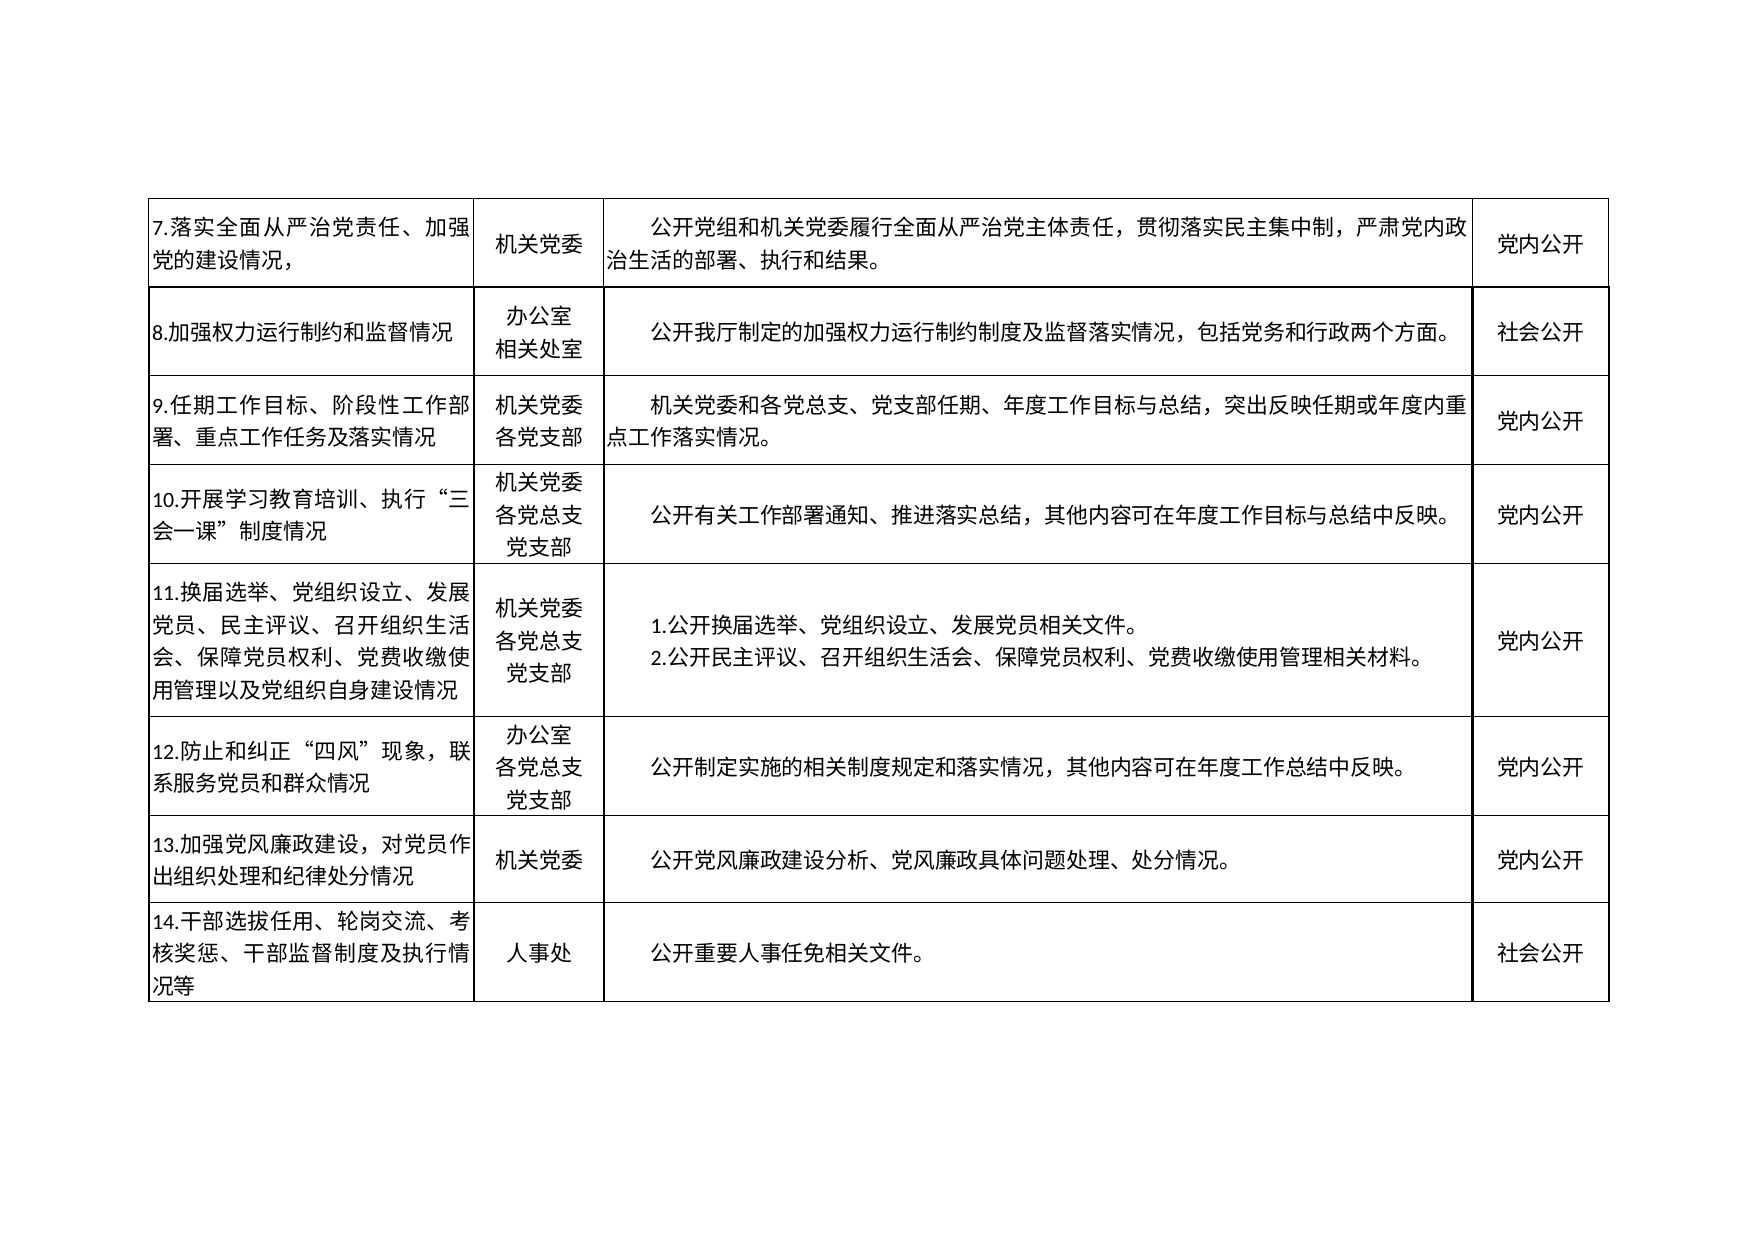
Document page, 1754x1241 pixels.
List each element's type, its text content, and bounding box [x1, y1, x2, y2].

table_cell 机关党委和各党总支、党支部任期、年度工作目标与总结，突出反映任期或年度内重点工作落实情况。 [605, 376, 1471, 464]
table_cell 党内公开 [1474, 564, 1608, 716]
table_cell 公开制定实施的相关制度规定和落实情况，其他内容可在年度工作总结中反映。 [605, 717, 1471, 815]
table_cell 机关党委 各党总支 党支部 [475, 564, 603, 716]
table_cell 12.防止和纠正“四风”现象，联系服务党员和群众情况 [150, 717, 473, 815]
table_cell 公开换届选举、党组织设立、发展党员相关文件。 公开民主评议、召开组织生活会、保障党员权利、党费收缴使用管理相关材料。 [605, 564, 1471, 716]
table_cell 机关党委 [474, 199, 603, 286]
table_cell 8.加强权力运行制约和监督情况 [150, 288, 473, 375]
table_cell 党内公开 [1474, 816, 1608, 902]
table_cell 社会公开 [1474, 903, 1608, 1001]
table_cell 10.开展学习教育培训、执行“三会一课”制度情况 [150, 465, 473, 562]
table_cell 社会公开 [1474, 288, 1608, 375]
table_cell 公开我厅制定的加强权力运行制约制度及监督落实情况，包括党务和行政两个方面。 [605, 288, 1471, 375]
table_cell 公开党风廉政建设分析、党风廉政具体问题处理、处分情况。 [605, 816, 1471, 902]
table_cell 机关党委 [475, 816, 603, 902]
table_cell 公开党组和机关党委履行全面从严治党主体责任，贯彻落实民主集中制，严肃党内政治生活的部署、执行和结果。 [604, 199, 1472, 286]
table_cell 党内公开 [1474, 376, 1608, 464]
table_cell 7.落实全面从严治党责任、加强党的建设情况， [149, 199, 473, 286]
table_cell 13.加强党风廉政建设，对党员作出组织处理和纪律处分情况 [150, 816, 473, 902]
table_cell 办公室 相关处室 [475, 288, 603, 375]
table_cell 人事处 [475, 903, 603, 1001]
table_cell 办公室 各党总支 党支部 [475, 717, 603, 815]
table_cell 11.换届选举、党组织设立、发展党员、民主评议、召开组织生活会、保障党员权利、党费收缴使用管理以及党组织自身建设情况 [150, 564, 473, 716]
table_cell 机关党委 各党总支 党支部 [475, 465, 603, 562]
table_cell 机关党委 各党支部 [475, 376, 603, 464]
table_cell 党内公开 [1474, 465, 1608, 562]
table_cell 公开有关工作部署通知、推进落实总结，其他内容可在年度工作目标与总结中反映。 [605, 465, 1471, 562]
table_cell 党内公开 [1473, 199, 1608, 286]
table_cell 14.干部选拔任用、轮岗交流、考核奖惩、干部监督制度及执行情况等 [150, 903, 473, 1001]
table_cell 公开重要人事任免相关文件。 [605, 903, 1471, 1001]
table_cell 党内公开 [1474, 717, 1608, 815]
table_cell 9.任期工作目标、阶段性工作部署、重点工作任务及落实情况 [150, 376, 473, 464]
